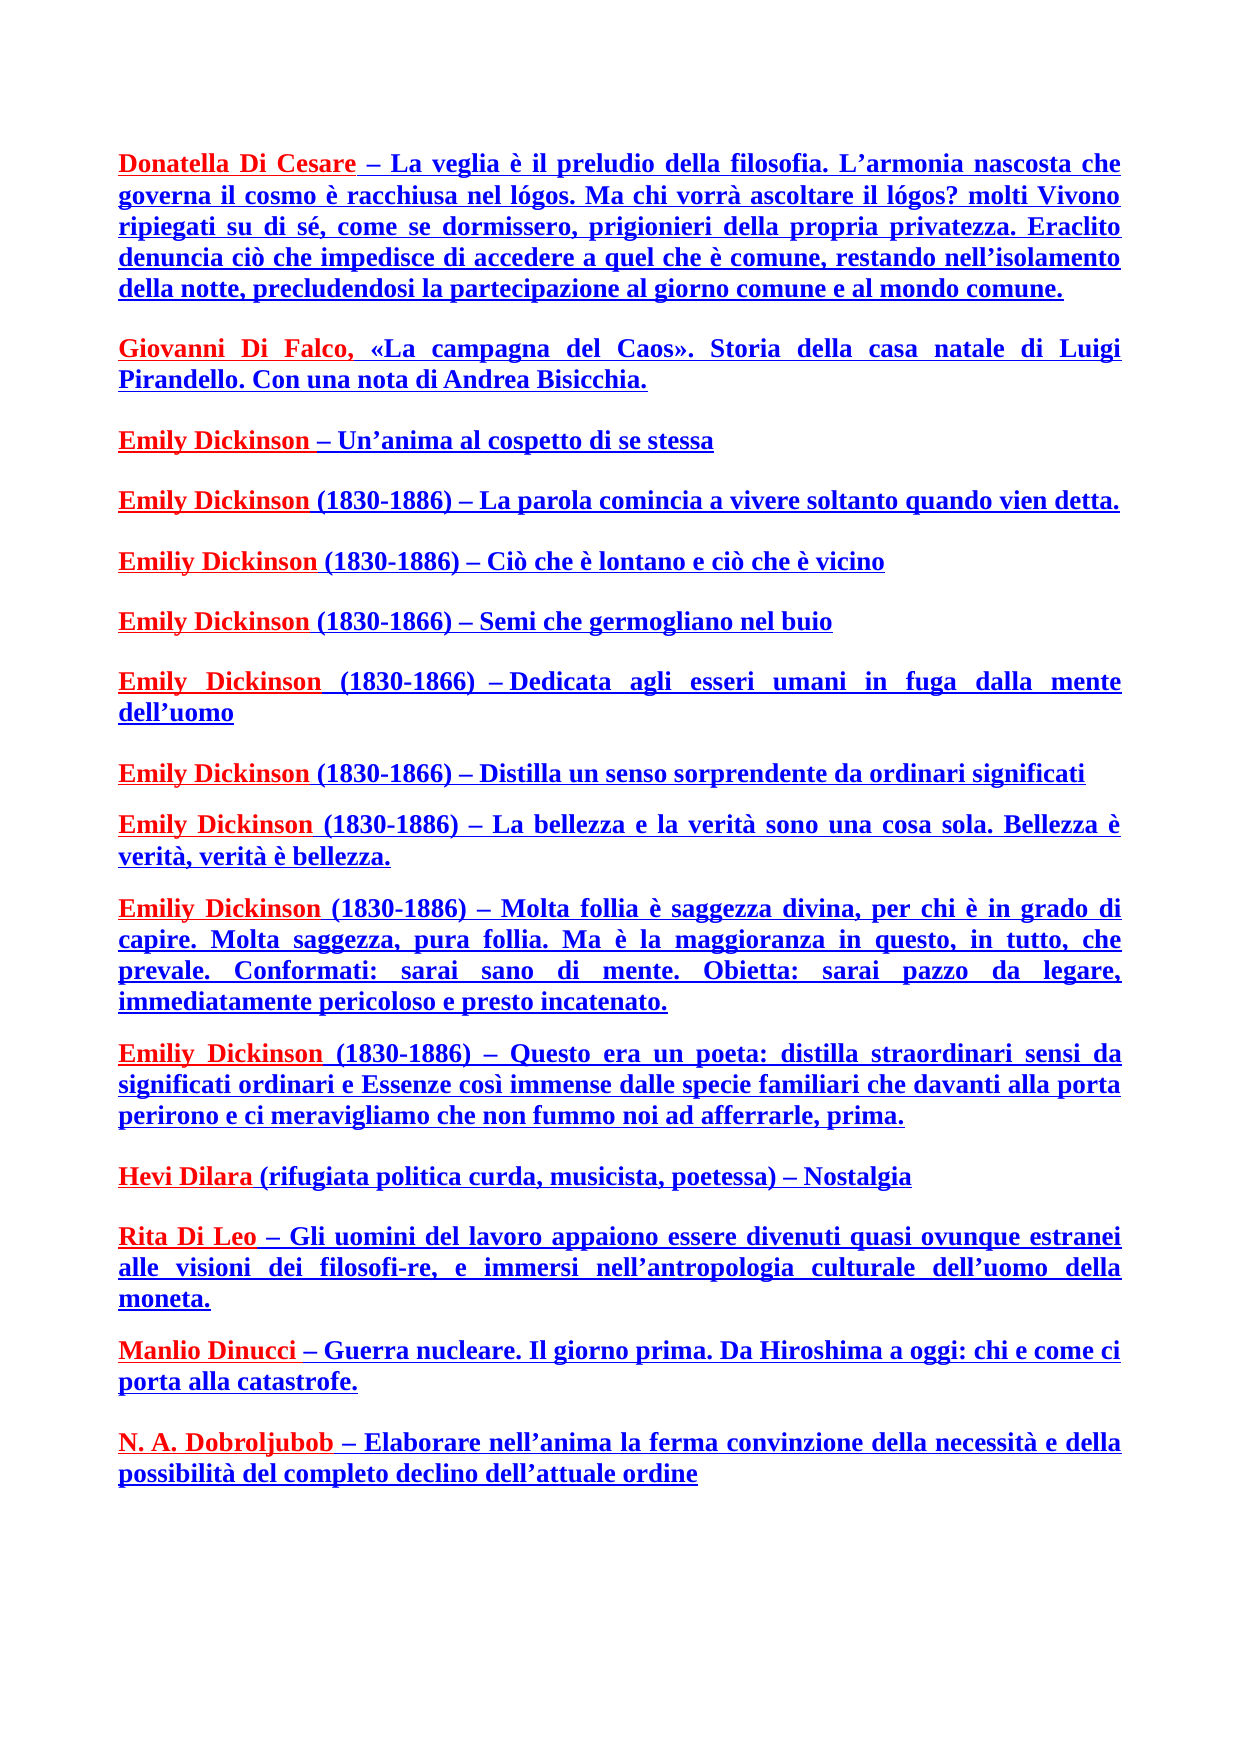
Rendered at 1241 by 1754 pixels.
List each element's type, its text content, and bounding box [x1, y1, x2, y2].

subtitle N. A. Dobroljubob – Elaborare nell’anima la ferma convinzione della necessità e della possibilità del completo declino dell’attuale ordine [118, 1426, 1122, 1453]
subtitle Emiliy Dickinson (1830-1886) – Ciò che è lontano e ciò che è vicino [118, 544, 1122, 576]
text Emiliy Dickinson (1830-1886) – Questo era un poeta: distilla straordinari sensi da significati ordinari e Essenze così immense dalle specie familiari che davanti alla porta perirono e ci meravigliamo che non fummo noi ad afferrarle, prima. [118, 1037, 1122, 1064]
subtitle Donatella Di Cesare – La veglia è il preludio della filosofia. L’armonia nascosta che governa il cosmo è racchiusa nel lógos. Ma chi vorrà ascoltare il lógos? molti Vivono ripiegati su di sé, come se dormissero, prigionieri della propria privatezza. Eraclito denuncia ciò che impedisce di accedere a quel che è comune, restando nell’isolamento della notte, precludendosi la partecipazione al giorno comune e al mondo comune. [118, 238, 1122, 303]
subtitle Emily Dickinson (1830-1866) – Dedicata agli esseri umani in fuga dalla mente dell’uomo [118, 694, 1122, 727]
text Manlio Dinucci – Guerra nucleare. Il giorno prima. Da Hiroshima a oggi: chi e come ci porta alla catastrofe. [118, 1334, 1122, 1397]
text Emiliy Dickinson (1830-1886) – Molta follia è saggezza divina, per chi è in grado di capire. Molta saggezza, pura follia. Ma è la maggioranza in questo, in tutto, che prevale. Conformati: sarai sano di mente. Obietta: sarai pazzo da legare, immediatamente pericoloso e presto incatenato. [118, 952, 1122, 981]
text Emiliy Dickinson (1830-1886) – Molta follia è saggezza divina, per chi è in grado di capire. Molta saggezza, pura follia. Ma è la maggioranza in questo, in tutto, che prevale. Conformati: sarai sano di mente. Obietta: sarai pazzo da legare, immediatamente pericoloso e presto incatenato. [118, 920, 1122, 950]
subtitle Giovanni Di Falco, «La campagna del Caos». Storia della casa natale di Luigi Pirandello. Con una nota di Andrea Bisicchia. [118, 332, 1122, 360]
subtitle N. A. Dobroljubob – Elaborare nell’anima la ferma convinzione della necessità e della possibilità del completo declino dell’attuale ordine [118, 1454, 1122, 1488]
subtitle Rita Di Leo – Gli uomini del lavoro appaiono essere divenuti quasi ovunque estranei alle visioni dei filosofi-re, e immersi nell’antropologia culturale dell’uomo della moneta. [118, 1280, 1122, 1313]
subtitle Giovanni Di Falco, «La campagna del Caos». Storia della casa natale di Luigi Pirandello. Con una nota di Andrea Bisicchia. [118, 361, 1122, 395]
text Emily Dickinson (1830-1866) – Distilla un senso sorprendente da ordinari significati [118, 757, 1122, 788]
subtitle Rita Di Leo – Gli uomini del lavoro appaiono essere divenuti quasi ovunque estranei alle visioni dei filosofi-re, e immersi nell’antropologia culturale dell’uomo della moneta. [118, 1249, 1122, 1278]
subtitle Emily Dickinson (1830-1866) – Dedicata agli esseri umani in fuga dalla mente dell’uomo [118, 665, 1122, 692]
subtitle Emily Dickinson (1830-1886) – La parola comincia a vivere soltanto quando vien detta. [118, 484, 1122, 515]
subtitle Hevi Dilara (rifugiata politica curda, musicista, poetessa) – Nostalgia [118, 1160, 1122, 1191]
subtitle Donatella Di Cesare – La veglia è il preludio della filosofia. L’armonia nascosta che governa il cosmo è racchiusa nel lógos. Ma chi vorrà ascoltare il lógos? molti Vivono ripiegati su di sé, come se dormissero, prigionieri della propria privatezza. Eraclito denuncia ciò che impedisce di accedere a quel che è comune, restando nell’isolamento della notte, precludendosi la partecipazione al giorno comune e al mondo comune. [118, 148, 1122, 237]
subtitle Emily Dickinson – Un’anima al cospetto di se stessa [118, 424, 1122, 455]
text Emiliy Dickinson (1830-1886) – Molta follia è saggezza divina, per chi è in grado di capire. Molta saggezza, pura follia. Ma è la maggioranza in questo, in tutto, che prevale. Conformati: sarai sano di mente. Obietta: sarai pazzo da legare, immediatamente pericoloso e presto incatenato. [118, 892, 1122, 919]
text Emiliy Dickinson (1830-1886) – Questo era un poeta: distilla straordinari sensi da significati ordinari e Essenze così immense dalle specie familiari che davanti alla porta perirono e ci meravigliamo che non fummo noi ad afferrarle, prima. [118, 1066, 1122, 1131]
subtitle Emily Dickinson (1830-1886) – La bellezza e la verità sono una cosa sola. Bellezza è verità, verità è bellezza. [118, 809, 1122, 871]
text Emiliy Dickinson (1830-1886) – Molta follia è saggezza divina, per chi è in grado di capire. Molta saggezza, pura follia. Ma è la maggioranza in questo, in tutto, che prevale. Conformati: sarai sano di mente. Obietta: sarai pazzo da legare, immediatamente pericoloso e presto incatenato. [118, 983, 1122, 1016]
subtitle Emily Dickinson (1830-1866) – Semi che germogliano nel buio [118, 605, 1122, 636]
subtitle Rita Di Leo – Gli uomini del lavoro appaiono essere divenuti quasi ovunque estranei alle visioni dei filosofi-re, e immersi nell’antropologia culturale dell’uomo della moneta. [118, 1220, 1122, 1247]
